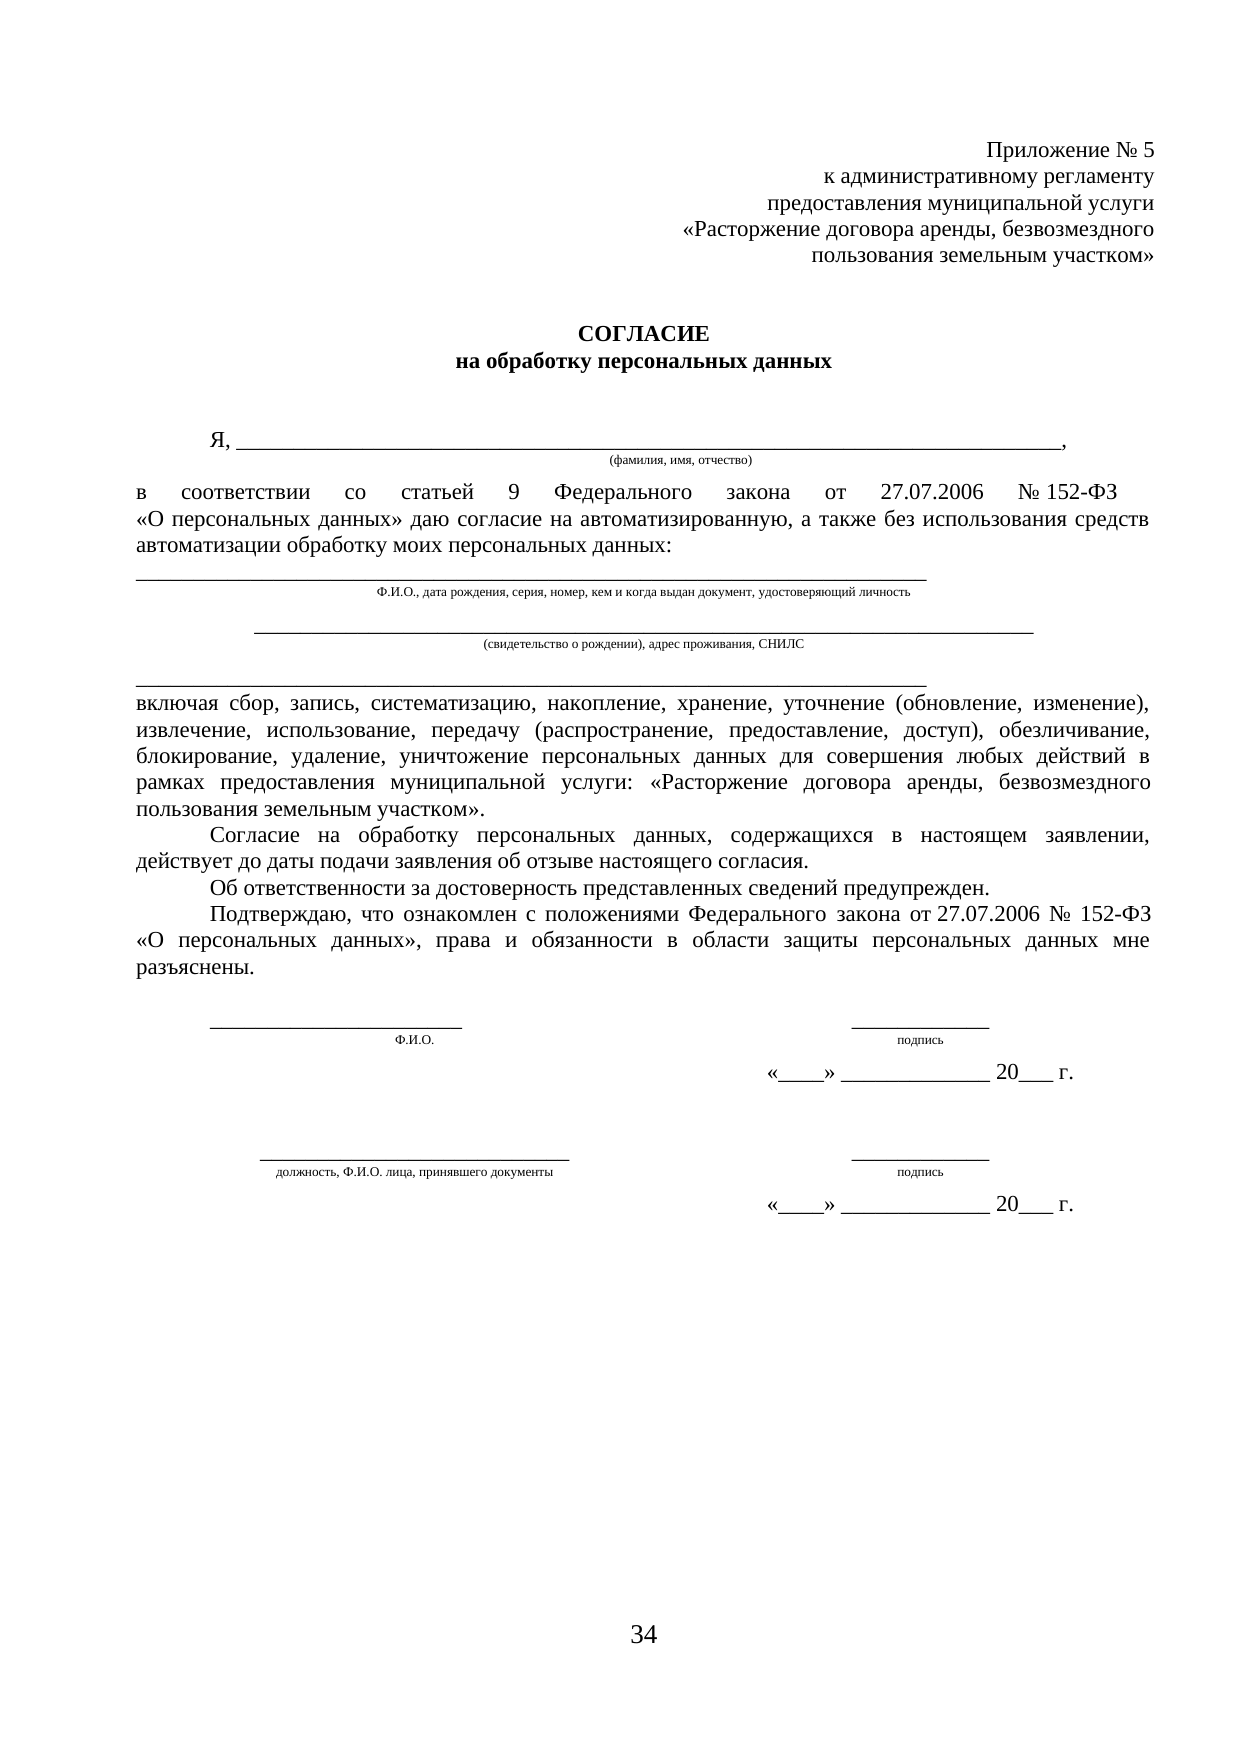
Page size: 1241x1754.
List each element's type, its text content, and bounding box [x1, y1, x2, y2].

table_header ____________ подпись «____» _____________ 20___ г. [630, 1006, 1136, 1111]
text _____________________________________________________________________ [136, 557, 1152, 584]
text Об ответственности за достоверность представленных сведений предупрежден. [136, 874, 1152, 900]
text ____________________________________________________________________ [136, 610, 1152, 637]
text Согласие на обработку персональных данных, содержащихся в настоящем заявлении, действует до даты подачи заявления об отзыве настоящего согласия. [136, 821, 1152, 874]
text Ф.И.О., дата рождения, серия, номер, кем и когда выдан документ, удостоверяющий личность [136, 584, 1152, 610]
title к административному регламенту [786, 162, 1155, 188]
table_header ____________ подпись «____» _____________ 20___ г. [630, 1137, 1136, 1216]
table_header ___________________________ должность, Ф.И.О. лица, принявшего документы [125, 1137, 630, 1216]
text (фамилия, имя, отчество) [136, 452, 1152, 478]
table_header ______________________ Ф.И.О. [125, 1006, 630, 1111]
text на обработку персональных данных [136, 347, 1152, 373]
text СОГЛАСИЕ [136, 320, 1152, 347]
text предоставления муниципальной услуги [136, 188, 1155, 215]
text (свидетельство о рождении), адрес проживания, СНИЛС [136, 637, 1152, 663]
title Приложение № 5 [786, 136, 1155, 162]
text Я, ________________________________________________________________________, [136, 426, 1152, 452]
text «Расторжение договора аренды, безвозмездного пользования земельным участком» [667, 215, 1155, 268]
text _____________________________________________________________________ [136, 663, 1152, 689]
text в соответствии со статьей 9 Федерального закона от 27.07.2006 № 152-ФЗ «О персональных данных» даю согласие на автоматизированную, а также без использования средств автоматизации обработку моих персональных данных: [136, 478, 1152, 557]
text Подтверждаю, что ознакомлен с положениями Федерального закона от 27.07.2006 № 152-ФЗ «О персональных данных», права и обязанности в области защиты персональных данных мне разъяснены. [136, 900, 1152, 979]
text включая сбор, запись, систематизацию, накопление, хранение, уточнение (обновление, изменение), извлечение, использование, передачу (распространение, предоставление, доступ), обезличивание, блокирование, удаление, уничтожение персональных данных для совершения любых действий в рамках предоставления муниципальной услуги: «Расторжение договора аренды, безвозмездного пользования земельным участком». [136, 689, 1152, 821]
